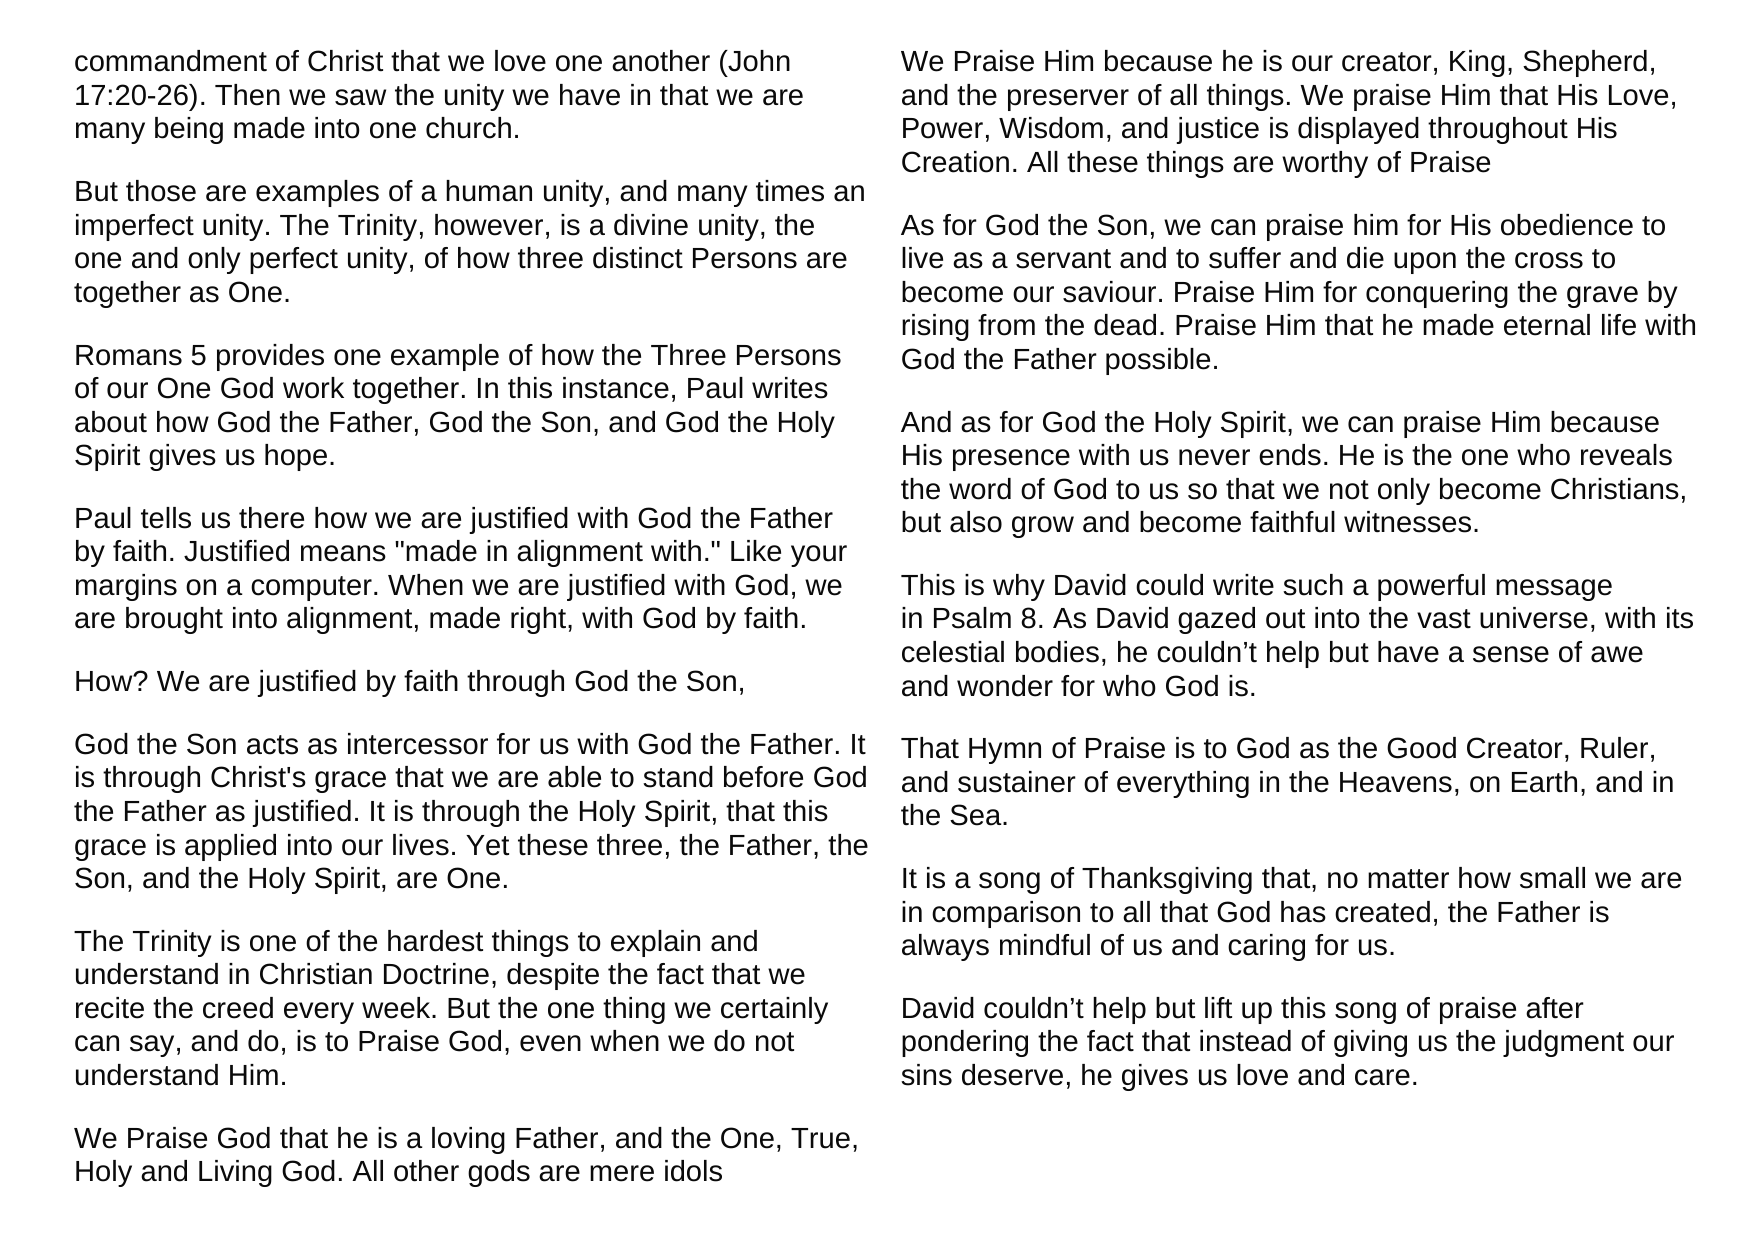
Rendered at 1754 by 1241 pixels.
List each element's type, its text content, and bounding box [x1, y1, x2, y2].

text The Trinity is one of the hardest things to explain and understand in Christian Doctrine, despite the fact that we recite the creed every week. But the one thing we certainly can say, and do, is to Praise God, even when we do not understand Him. [74, 924, 871, 1091]
text And as for God the Holy Spirit, we can praise Him because His presence with us never ends. He is the one who reveals the word of God to us so that we not only become Christians, but also grow and become faithful witnesses. [901, 404, 1698, 539]
text We Praise Him because he is our creator, King, Shepherd, and the preserver of all things. We praise Him that His Love, Power, Wisdom, and justice is displayed throughout His Creation. All these things are worthy of Praise [901, 44, 1698, 178]
text How? We are justified by faith through God the Son, [74, 664, 871, 698]
text God the Son acts as intercessor for us with God the Father. It is through Christ's grace that we are able to stand before God the Father as justified. It is through the Holy Spirit, that this grace is applied into our lives. Yet these three, the Father, the Son, and the Holy Spirit, are One. [74, 727, 871, 894]
text Paul tells us there how we are justified with God the Father by faith. Justified means "made in alignment with." Like your margins on a computer. When we are justified with God, we are brought into alignment, made right, with God by faith. [74, 501, 871, 635]
text Romans 5 provides one example of how the Three Persons of our One God work together. In this instance, Paul writes about how God the Father, God the Son, and God the Holy Spirit gives us hope. [74, 337, 871, 472]
text But those are examples of a human unity, and many times an imperfect unity. The Trinity, however, is a divine unity, the one and only perfect unity, of how three distinct Persons are together as One. [74, 174, 871, 308]
text That Hymn of Praise is to God as the Good Creator, Ruler, and sustainer of everything in the Heavens, on Earth, and in the Sea. [901, 731, 1698, 832]
text David couldn’t help but lift up this song of praise after pondering the fact that instead of giving us the judgment our sins deserve, he gives us love and care. [901, 991, 1698, 1091]
text As for God the Son, we can praise him for His obedience to live as a servant and to suffer and die upon the cross to become our saviour. Praise Him for conquering the grave by rising from the dead. Praise Him that he made eternal life with God the Father possible. [901, 208, 1698, 375]
text It is a song of Thanksgiving that, no matter how small we are in comparison to all that God has created, the Father is always mindful of us and caring for us. [901, 861, 1698, 962]
text We Praise God that he is a loving Father, and the One, True, Holy and Living God. All other gods are mere idols [74, 1121, 871, 1188]
text This is why David could write such a powerful message in Psalm 8. As David gazed out into the vast universe, with its celestial bodies, he couldn’t help but have a sense of awe and wonder for who God is. [901, 568, 1698, 702]
